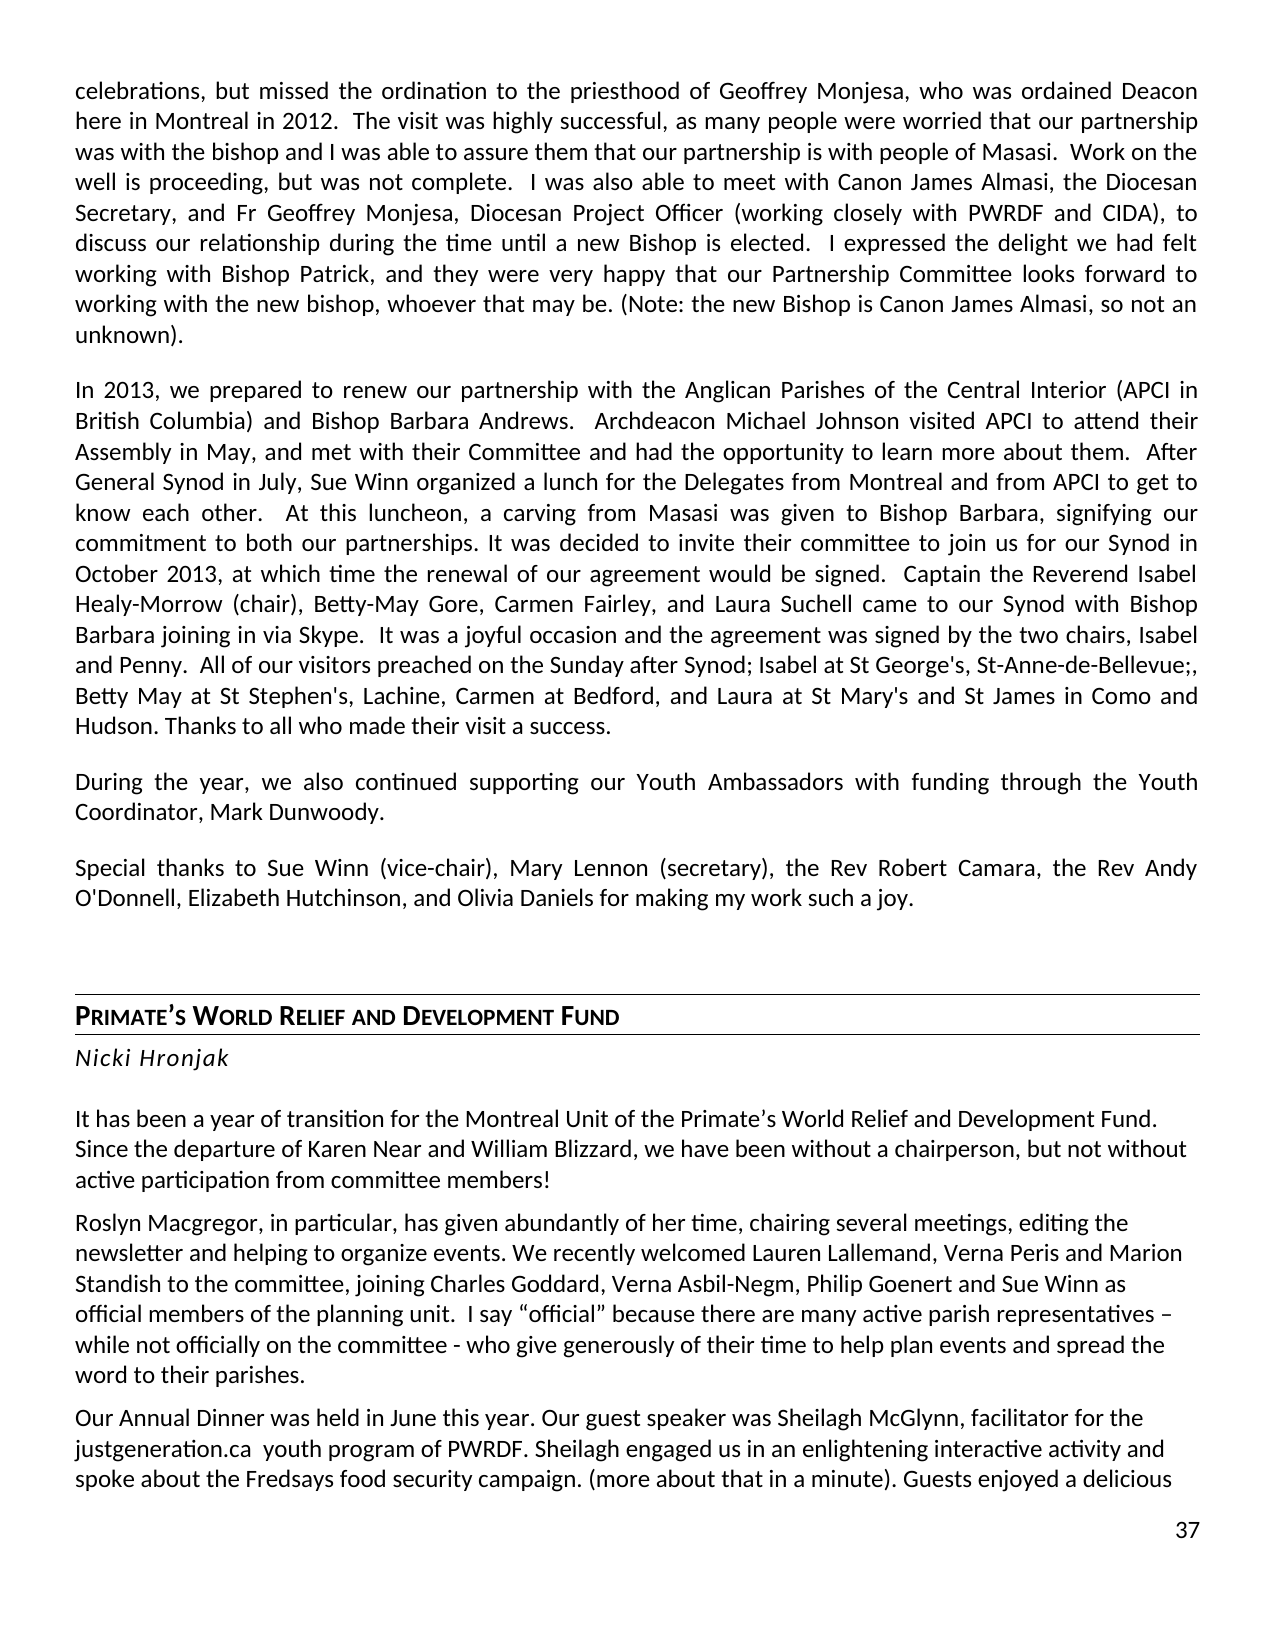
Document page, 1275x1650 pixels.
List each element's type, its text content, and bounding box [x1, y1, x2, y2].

text In 2013, we prepared to renew our partnership with the Anglican Parishes of the Central Interior (APCI in British Columbia) and Bishop Barbara Andrews. Archdeacon Michael Johnson visited APCI to attend their Assembly in May, and met with their Committee and had the opportunity to learn more about them. After General Synod in July, Sue Winn organized a lunch for the Delegates from Montreal and from APCI to get to know each other. At this luncheon, a carving from Masasi was given to Bishop Barbara, signifying our commitment to both our partnerships. It was decided to invite their committee to join us for our Synod in October 2013, at which time the renewal of our agreement would be signed. Captain the Reverend Isabel Healy-Morrow (chair), Betty-May Gore, Carmen Fairley, and Laura Suchell came to our Synod with Bishop Barbara joining in via Skype. It was a joyful occasion and the agreement was signed by the two chairs, Isabel and Penny. All of our visitors preached on the Sunday after Synod; Isabel at St George's, St-Anne-de-Bellevue;, Betty May at St Stephen's, Lachine, Carmen at Bedford, and Laura at St Mary's and St James in Como and Hudson. Thanks to all who made their visit a success. [75, 375, 1200, 741]
subtitle Primate’s World Relief and Development Fund [75, 995, 1200, 1034]
text It has been a year of transition for the Montreal Unit of the Primate’s World Relief and Development Fund. Since the departure of Karen Near and William Blizzard, we have been without a chairperson, but not without active participation from committee members! [75, 1103, 1200, 1194]
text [75, 1402, 1200, 1494]
text During the year, we also continued supporting our Youth Ambassadors with funding through the Youth Coordinator, Mark Dunwoody. [75, 766, 1200, 827]
subtitle Nicki Hronjak [75, 1042, 1200, 1072]
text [75, 75, 1200, 350]
text Roslyn Macgregor, in particular, has given abundantly of her time, chairing several meetings, editing the newsletter and helping to organize events. We recently welcomed Lauren Lallemand, Verna Peris and Marion Standish to the committee, joining Charles Goddard, Verna Asbil-Negm, Philip Goenert and Sue Winn as official members of the planning unit. I say “official” because there are many active parish representatives – while not officially on the committee - who give generously of their time to help plan events and spread the word to their parishes. [75, 1207, 1200, 1390]
text Special thanks to Sue Winn (vice-chair), Mary Lennon (secretary), the Rev Robert Camara, the Rev Andy O'Donnell, Elizabeth Hutchinson, and Olivia Daniels for making my work such a joy. [75, 852, 1200, 913]
